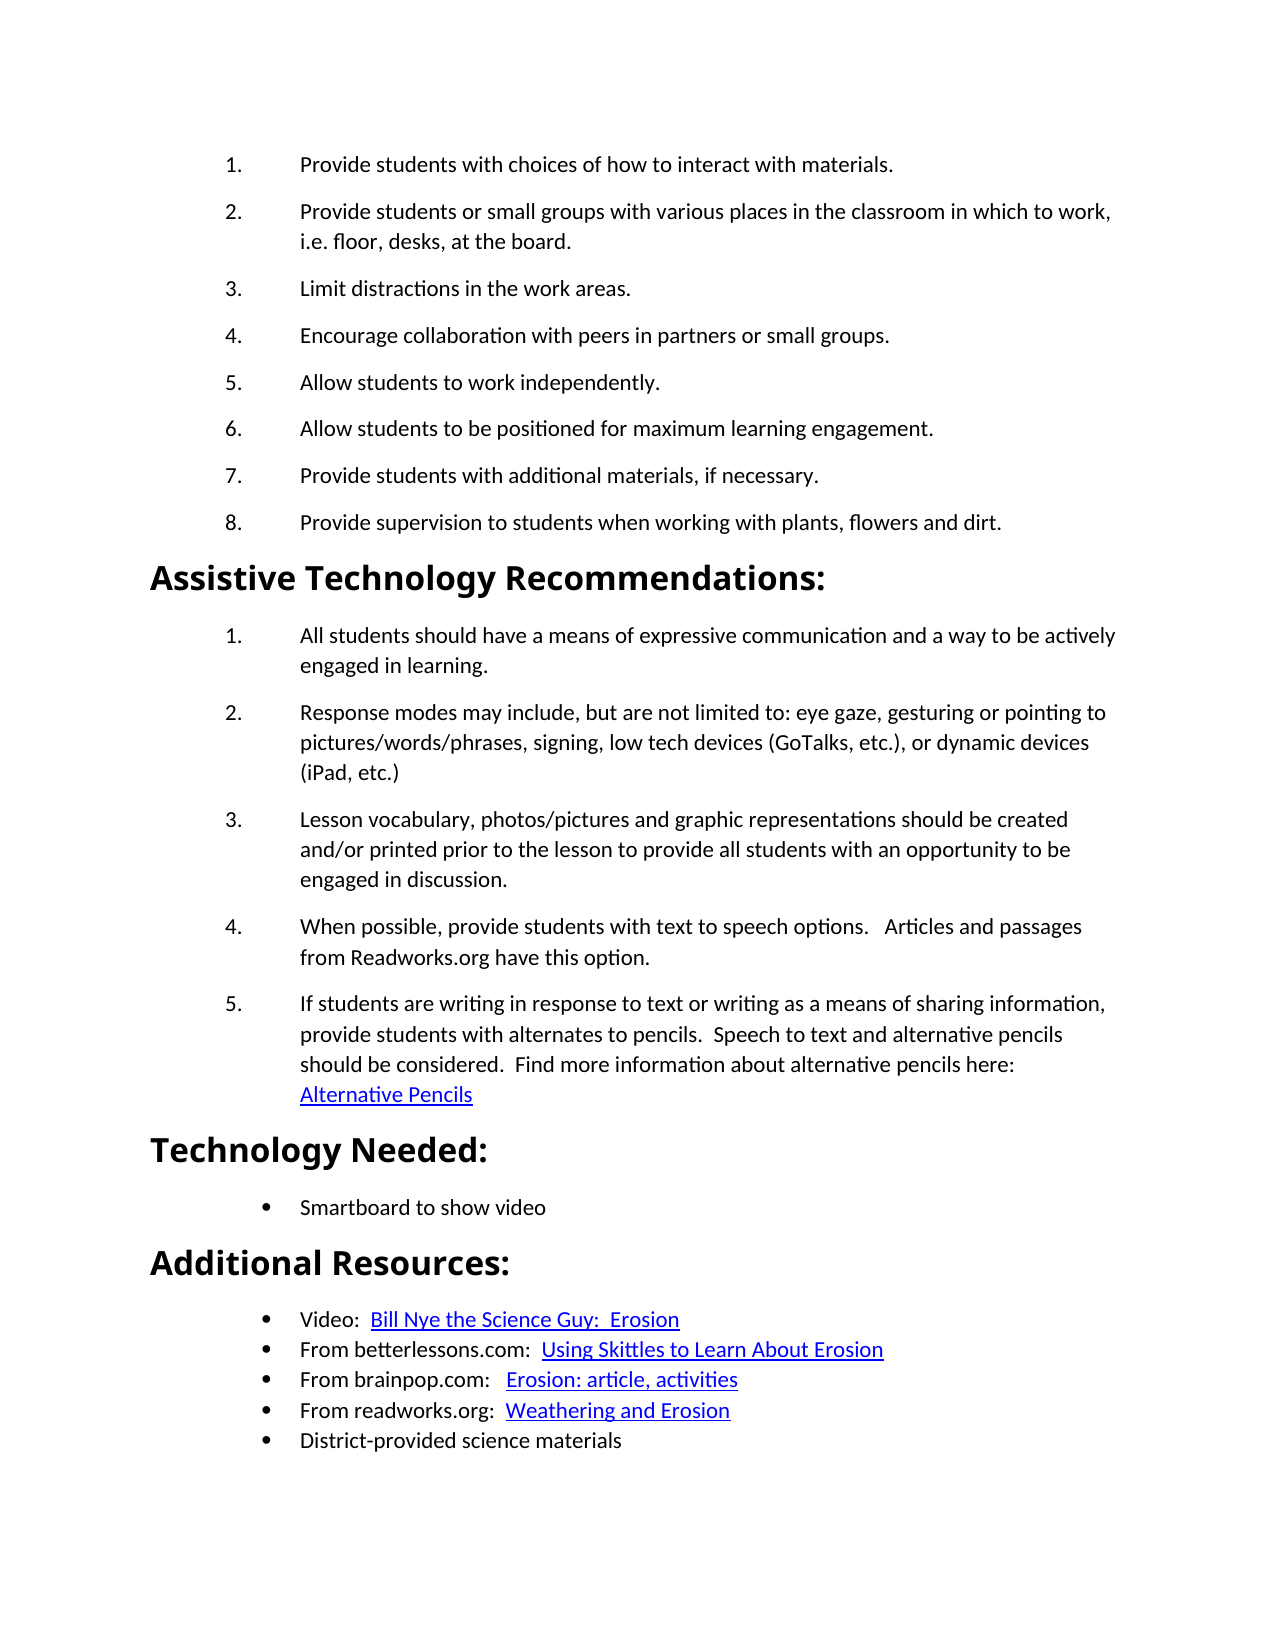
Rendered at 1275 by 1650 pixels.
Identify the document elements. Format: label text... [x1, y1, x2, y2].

text 8. Provide supervision to students when working with plants, flowers and dirt. [225, 508, 1125, 536]
list From brainpop.com: Erosion: article, activities [262, 1366, 1125, 1394]
text 2. Provide students or small groups with various places in the classroom in which to work, i.e. floor, desks, at the board. [225, 197, 1125, 255]
text 3. Lesson vocabulary, photos/pictures and graphic representations should be created and/or printed prior to the lesson to provide all students with an opportunity to be engaged in discussion. [225, 805, 1125, 894]
list From betterlessons.com: Using Skittles to Learn About Erosion [262, 1335, 1125, 1363]
list Video: Bill Nye the Science Guy: Erosion [262, 1305, 1125, 1333]
text 4. Encourage collaboration with peers in partners or small groups. [225, 321, 1125, 349]
text 2. Response modes may include, but are not limited to: eye gaze, gesturing or pointing to pictures/words/phrases, signing, low tech devices (GoTalks, etc.), or dynamic devices (iPad, etc.) [225, 698, 1125, 786]
text 3. Limit distractions in the work areas. [225, 274, 1125, 302]
list District-provided science materials [262, 1426, 1125, 1454]
text 7. Provide students with additional materials, if necessary. [225, 461, 1125, 489]
list Smartboard to show video [262, 1193, 1125, 1221]
list From readworks.org: Weathering and Erosion [262, 1396, 1125, 1424]
text 1. Provide students with choices of how to interact with materials. [225, 150, 1125, 178]
text 4. When possible, provide students with text to speech options. Articles and passages from Readworks.org have this option. [225, 912, 1125, 971]
text 6. Allow students to be positioned for maximum learning engagement. [225, 414, 1125, 443]
text Assistive Technology Recommendations: [150, 555, 1125, 601]
text Additional Resources: [150, 1239, 1125, 1285]
text 1. All students should have a means of expressive communication and a way to be actively engaged in learning. [225, 621, 1125, 679]
text Technology Needed: [150, 1127, 1125, 1172]
text 5. If students are writing in response to text or writing as a means of sharing information, provide students with alternates to pencils. Speech to text and alternative pencils should be considered. Find more information about alternative pencils here: Alternative Pencils [225, 989, 1125, 1108]
text 5. Allow students to work independently. [225, 368, 1125, 396]
